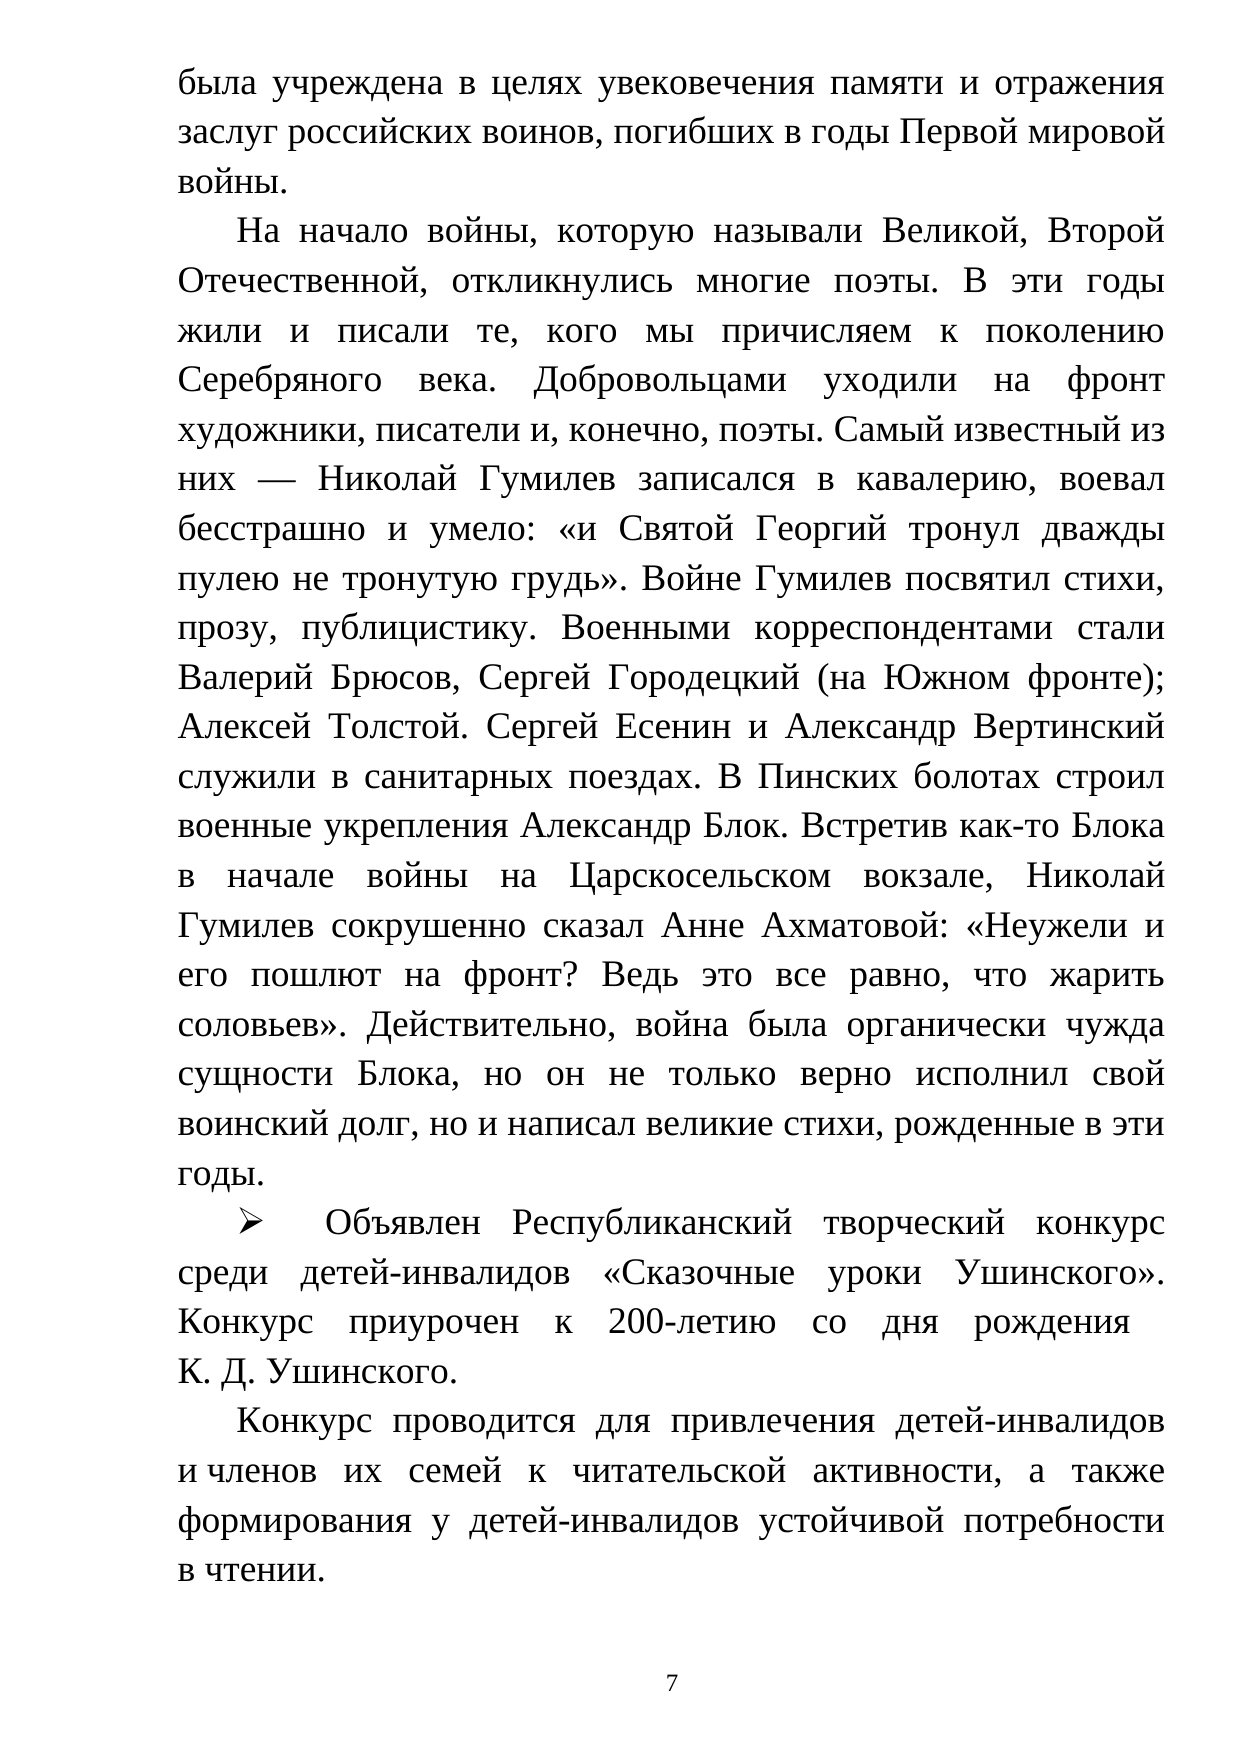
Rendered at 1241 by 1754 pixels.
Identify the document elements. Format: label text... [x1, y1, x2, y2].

text Конкурс проводится для привлечения детей-инвалидов и членов их семей к читательской активности, а также формирования у детей-инвалидов устойчивой потребности в чтении. [177, 1398, 1166, 1590]
list Объявлен Республиканский творческий конкурс среди детей-инвалидов «Сказочные уроки Ушинского». Конкурс приурочен к 200-летию со дня рождения К. Д. Ушинского. [177, 1199, 1166, 1391]
text На начало войны, которую называли Великой, Второй Отечественной, откликнулись многие поэты. В эти годы жили и писали те, кого мы причисляем к поколению Серебряного века. Добровольцами уходили на фронт художники, писатели и, конечно, поэты. Самый известный из них — Николай Гумилев записался в кавалерию, воевал бесстрашно и умело: «и Святой Георгий тронул дважды пулею не тронутую грудь». Войне Гумилев посвятил стихи, прозу, публицистику. Военными корреспондентами стали Валерий Брюсов, Сергей Городецкий (на Южном фронте); Алексей Толстой. Сергей Есенин и Александр Вертинский служили в санитарных поездах. В Пинских болотах строил военные укрепления Александр Блок. Встретив как-то Блока в начале войны на Царскосельском вокзале, Николай Гумилев сокрушенно сказал Анне Ахматовой: «Неужели и его пошлют на фронт? Ведь это все равно, что жарить соловьев». Действительно, война была органически чужда сущности Блока, но он не только верно исполнил свой воинский долг, но и написал великие стихи, рожденные в эти годы. [177, 208, 1166, 1193]
